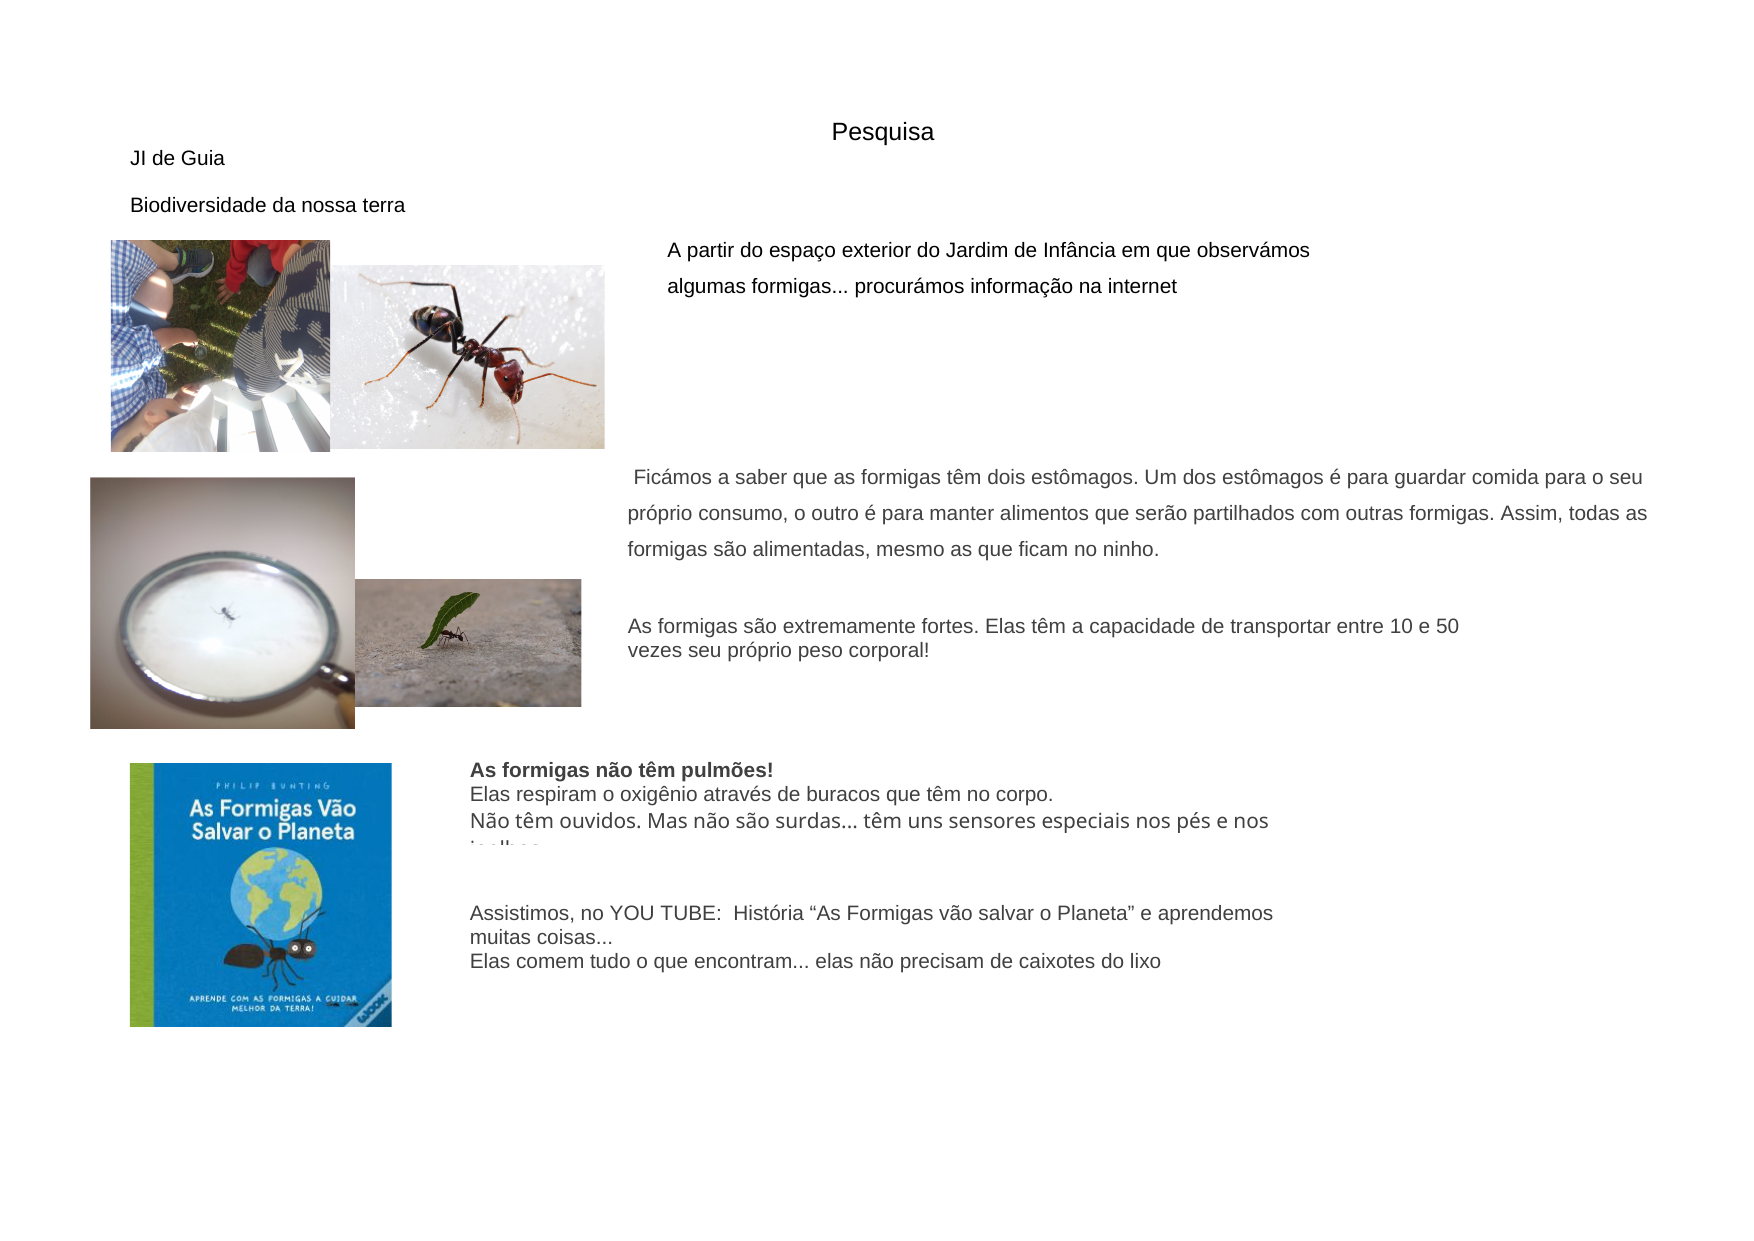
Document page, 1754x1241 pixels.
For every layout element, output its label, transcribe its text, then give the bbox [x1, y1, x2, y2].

picture [110, 240, 605, 452]
picture [91, 478, 582, 728]
text Biodiversidade da nossa terra [130, 193, 1636, 217]
picture [163, 763, 392, 1027]
text JI de Guia [130, 145, 1636, 169]
picture [129, 763, 159, 1027]
text Pesquisa [130, 117, 1636, 145]
